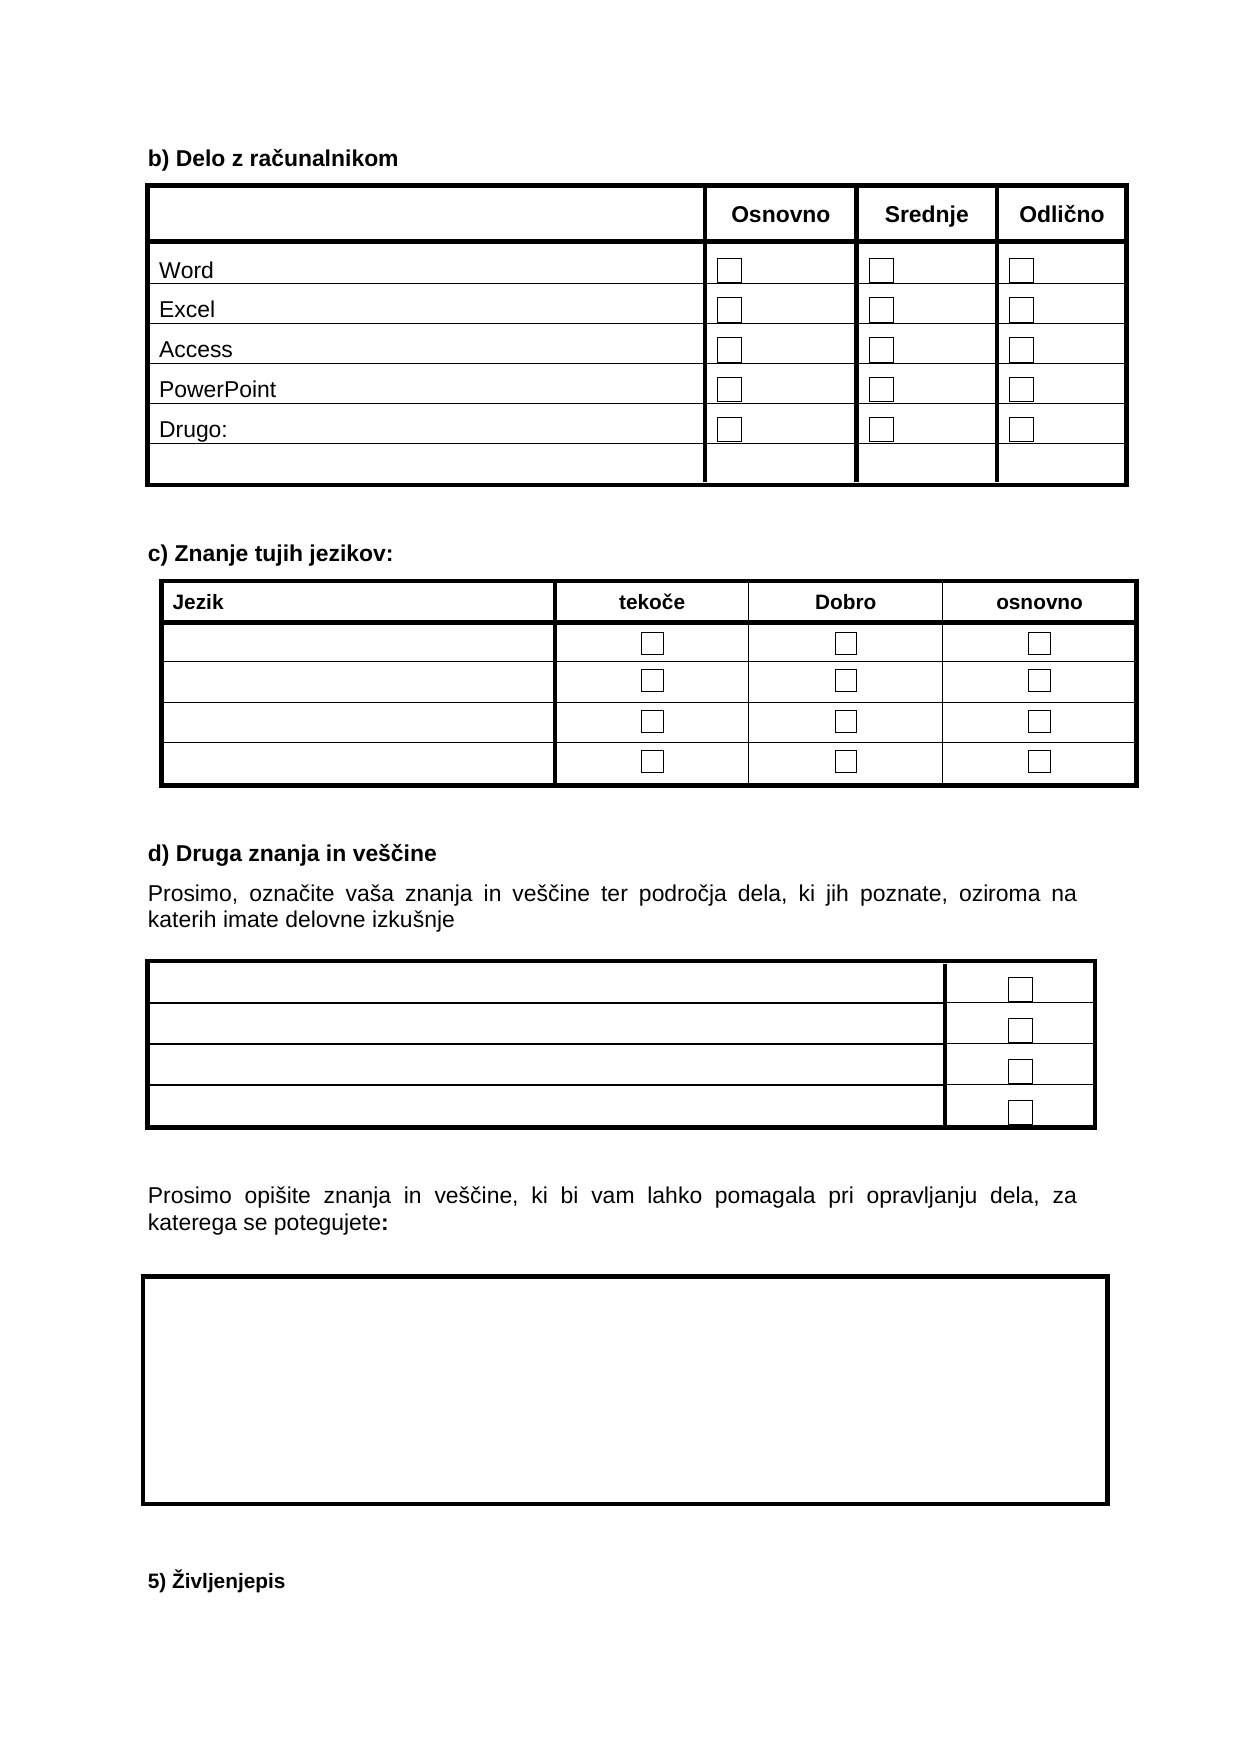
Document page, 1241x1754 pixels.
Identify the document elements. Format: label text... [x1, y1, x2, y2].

table_cell [749, 743, 942, 783]
table_cell [859, 444, 995, 482]
table_cell [707, 444, 854, 482]
text 5) Življenjepis [148, 1569, 1078, 1593]
table_cell [943, 703, 1134, 742]
table_header tekoče [557, 583, 748, 620]
table_cell [557, 662, 748, 702]
table_cell [150, 444, 703, 482]
table_cell [859, 364, 995, 403]
table_cell [150, 1086, 943, 1125]
table_cell [859, 324, 995, 363]
table_cell Word [150, 244, 703, 283]
table_header Dobro [749, 583, 942, 620]
table_cell [749, 625, 942, 661]
text b) Delo z računalnikom [148, 144, 1078, 171]
table_cell [999, 324, 1124, 363]
table_cell Access [150, 324, 703, 363]
table_cell [707, 324, 854, 363]
table_cell [707, 364, 854, 403]
table_cell [164, 625, 553, 661]
table_cell [999, 244, 1124, 283]
table_cell [707, 244, 854, 283]
table_cell Excel [150, 284, 703, 323]
text Prosimo, označite vaša znanja in veščine ter področja dela, ki jih poznate, oziroma na katerih imate delovne izkušnje [148, 880, 1078, 932]
table_cell [164, 743, 553, 783]
table_cell [999, 284, 1124, 323]
table_cell [557, 743, 748, 783]
table_header osnovno [943, 583, 1134, 620]
table_cell [947, 1044, 1093, 1084]
table_cell [999, 404, 1124, 442]
table_cell [943, 625, 1134, 661]
table_cell [943, 662, 1134, 702]
table_cell [947, 1085, 1093, 1125]
table_header [947, 963, 1093, 1002]
table_cell [150, 1004, 943, 1043]
table_header Osnovno [707, 188, 854, 239]
table_header Jezik [164, 583, 553, 620]
table_cell PowerPoint [150, 364, 703, 403]
table_cell [999, 444, 1124, 482]
table_cell [947, 1003, 1093, 1043]
table_cell [749, 662, 942, 702]
table_cell [859, 404, 995, 442]
table_cell [164, 703, 553, 742]
table_cell [859, 244, 995, 283]
table_header [150, 963, 945, 1002]
table_cell [557, 703, 748, 742]
text Prosimo opišite znanja in veščine, ki bi vam lahko pomagala pri opravljanju dela, za katerega se potegujete: [148, 1182, 1078, 1235]
table_cell [943, 743, 1134, 783]
table_cell [150, 1045, 943, 1084]
text d) Druga znanja in veščine [148, 840, 1078, 867]
table_cell [164, 662, 553, 702]
table_cell [557, 625, 748, 661]
table_cell [707, 284, 854, 323]
table_header Srednje [859, 188, 995, 239]
table_cell [999, 364, 1124, 403]
table_cell [749, 703, 942, 742]
table_cell Drugo: [150, 404, 703, 442]
table_cell [859, 284, 995, 323]
table_cell [707, 404, 854, 442]
text c) Znanje tujih jezikov: [148, 540, 1078, 566]
table_header [150, 188, 703, 239]
table_header Odlično [999, 188, 1124, 239]
